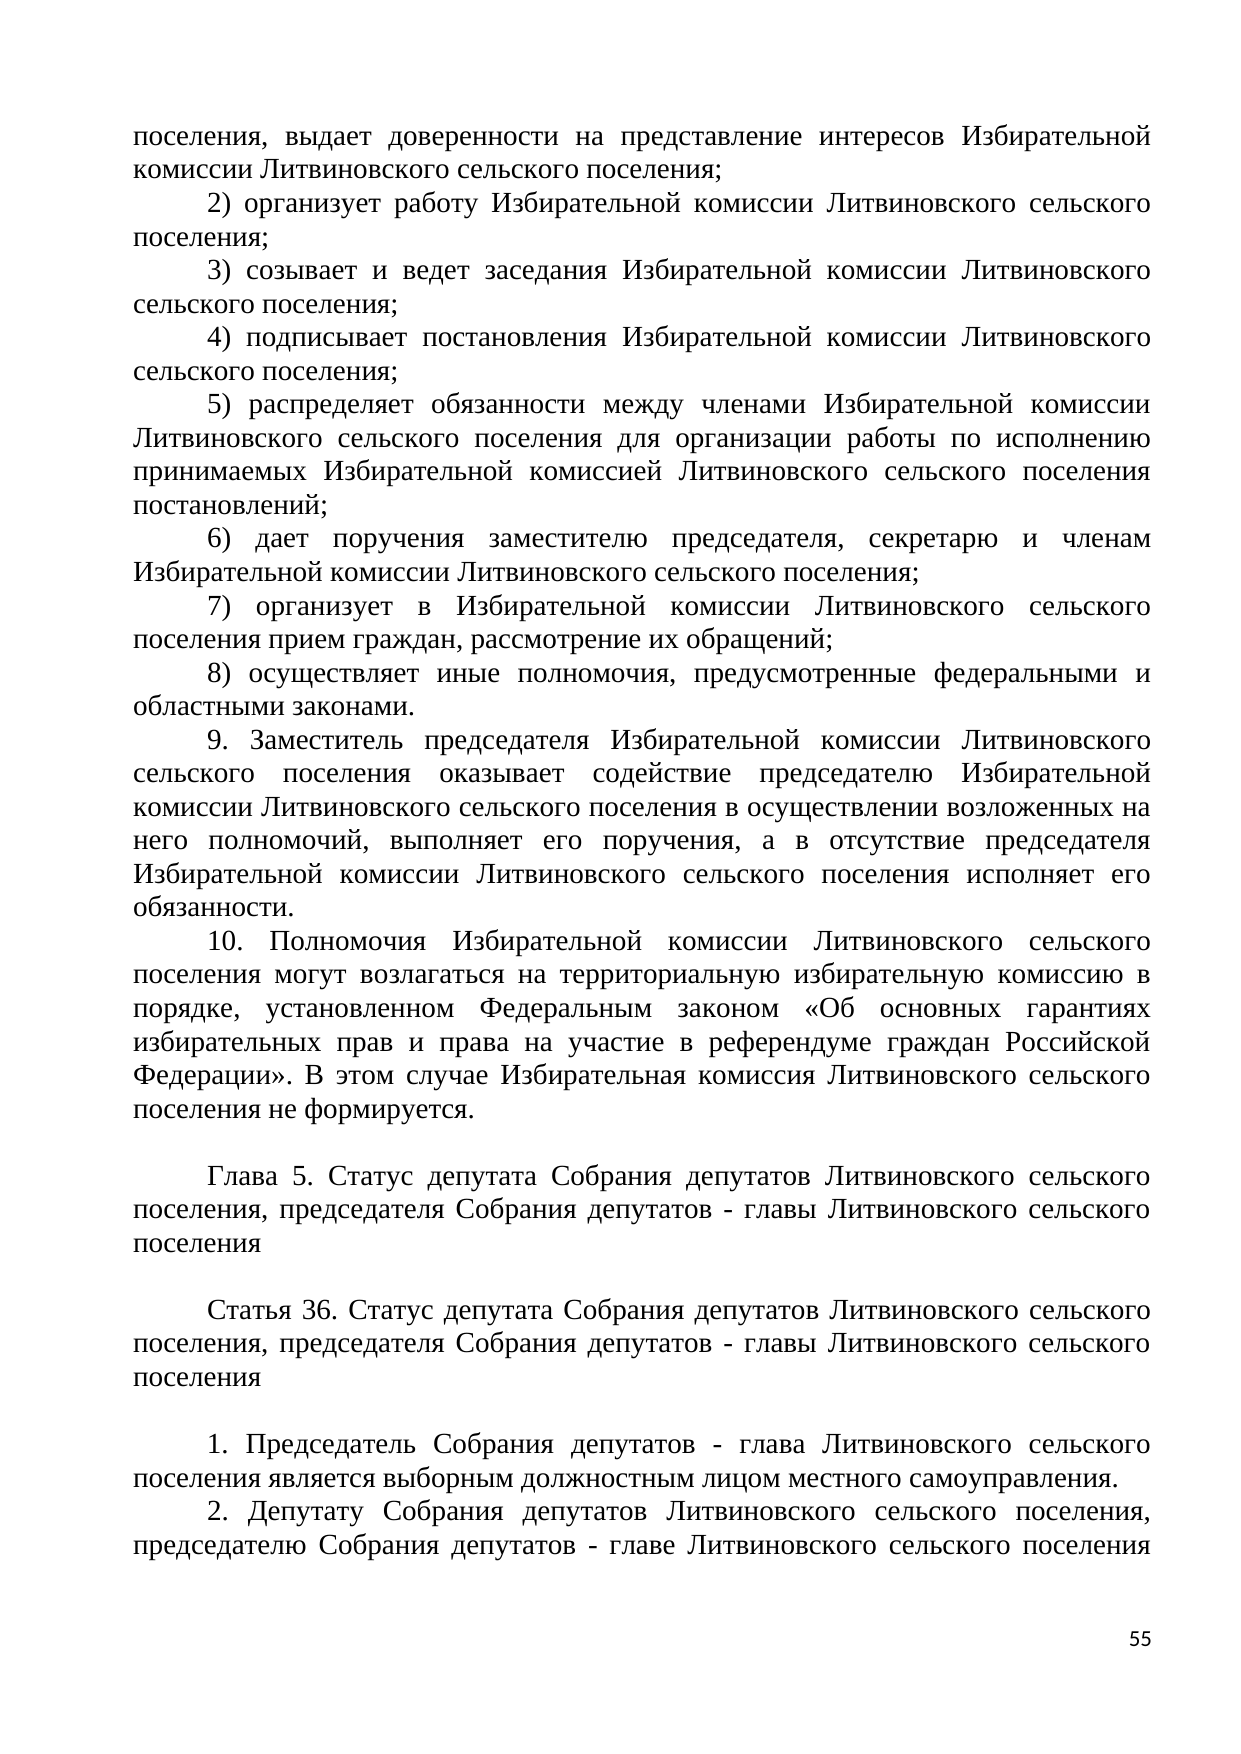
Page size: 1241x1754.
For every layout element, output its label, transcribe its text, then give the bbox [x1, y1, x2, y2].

text 6) дает поручения заместителю председателя, секретарю и членам Избирательной комиссии Литвиновского сельского поселения; [133, 521, 1152, 588]
text 1. Председатель Собрания депутатов - глава Литвиновского сельского поселения является выборным должностным лицом местного самоуправления. [133, 1426, 1152, 1493]
text Глава 5. Статус депутата Собрания депутатов Литвиновского сельского поселения, председателя Собрания депутатов - главы Литвиновского сельского поселения [133, 1158, 1152, 1258]
text 2) организует работу Избирательной комиссии Литвиновского сельского поселения; [133, 185, 1152, 252]
text 5) распределяет обязанности между членами Избирательной комиссии Литвиновского сельского поселения для организации работы по исполнению принимаемых Избирательной комиссией Литвиновского сельского поселения постановлений; [133, 386, 1152, 521]
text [133, 118, 1152, 185]
text 8) осуществляет иные полномочия, предусмотренные федеральными и областными законами. [133, 655, 1152, 722]
text 9. Заместитель председателя Избирательной комиссии Литвиновского сельского поселения оказывает содействие председателю Избирательной комиссии Литвиновского сельского поселения в осуществлении возложенных на него полномочий, выполняет его поручения, а в отсутствие председателя Избирательной комиссии Литвиновского сельского поселения исполняет его обязанности. [133, 722, 1152, 923]
text 3) созывает и ведет заседания Избирательной комиссии Литвиновского сельского поселения; [133, 252, 1152, 319]
text 4) подписывает постановления Избирательной комиссии Литвиновского сельского поселения; [133, 319, 1152, 386]
text 10. Полномочия Избирательной комиссии Литвиновского сельского поселения могут возлагаться на территориальную избирательную комиссию в порядке, установленном Федеральным законом «Об основных гарантиях избирательных прав и права на участие в референдуме граждан Российской Федерации». В этом случае Избирательная комиссия Литвиновского сельского поселения не формируется. [133, 923, 1152, 1124]
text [133, 1493, 1152, 1560]
text Статья 36. Статус депутата Собрания депутатов Литвиновского сельского поселения, председателя Собрания депутатов - главы Литвиновского сельского поселения [133, 1292, 1152, 1393]
text 7) организует в Избирательной комиссии Литвиновского сельского поселения прием граждан, рассмотрение их обращений; [133, 588, 1152, 655]
